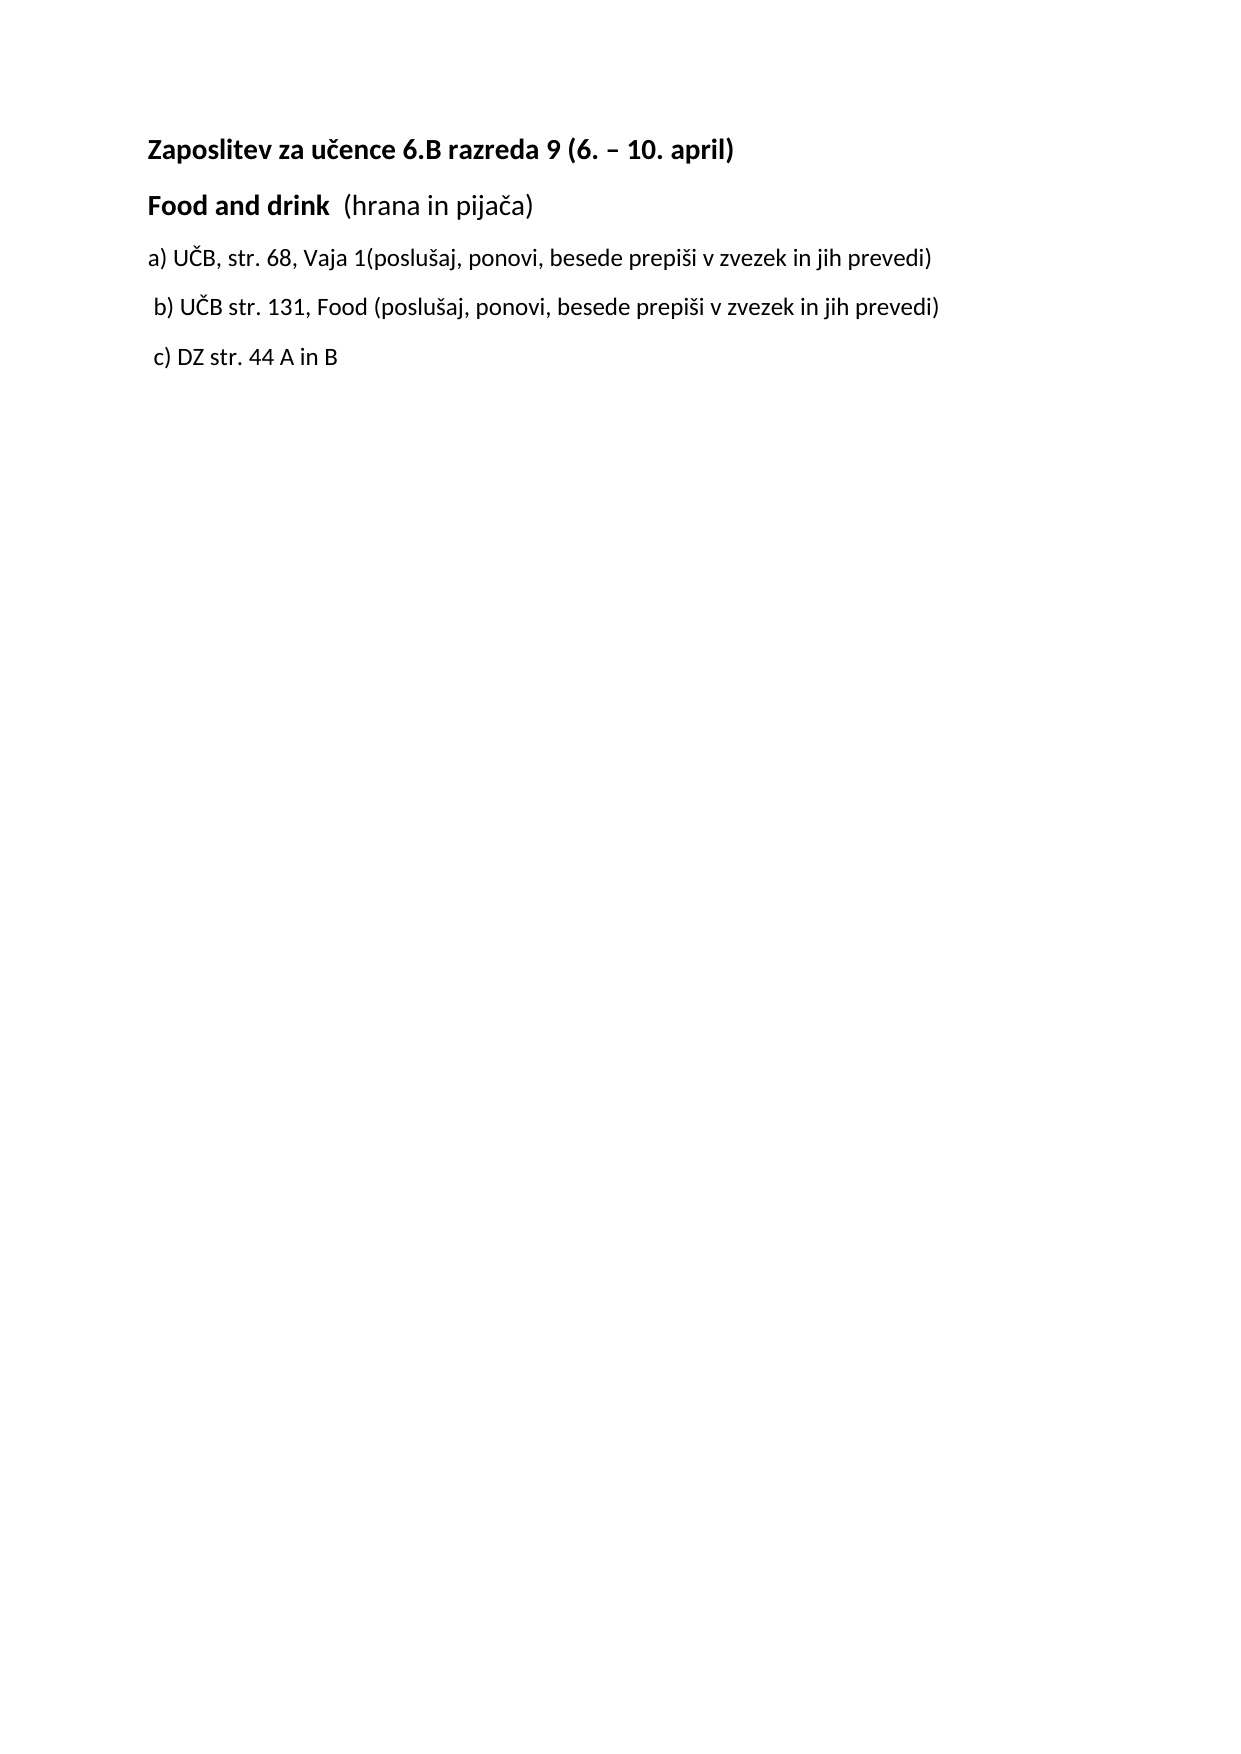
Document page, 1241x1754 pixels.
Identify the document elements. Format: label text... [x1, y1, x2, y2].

text c) DZ str. 44 A in B [148, 341, 1152, 371]
text Zaposlitev za učence 6.B razreda 9 (6. – 10. april) [148, 131, 1152, 167]
text Food and drink (hrana in pijača) [148, 187, 1152, 222]
text a) UČB, str. 68, Vaja 1(poslušaj, ponovi, besede prepiši v zvezek in jih prevedi) [148, 242, 1152, 272]
text b) UČB str. 131, Food (poslušaj, ponovi, besede prepiši v zvezek in jih prevedi) [148, 291, 1152, 322]
